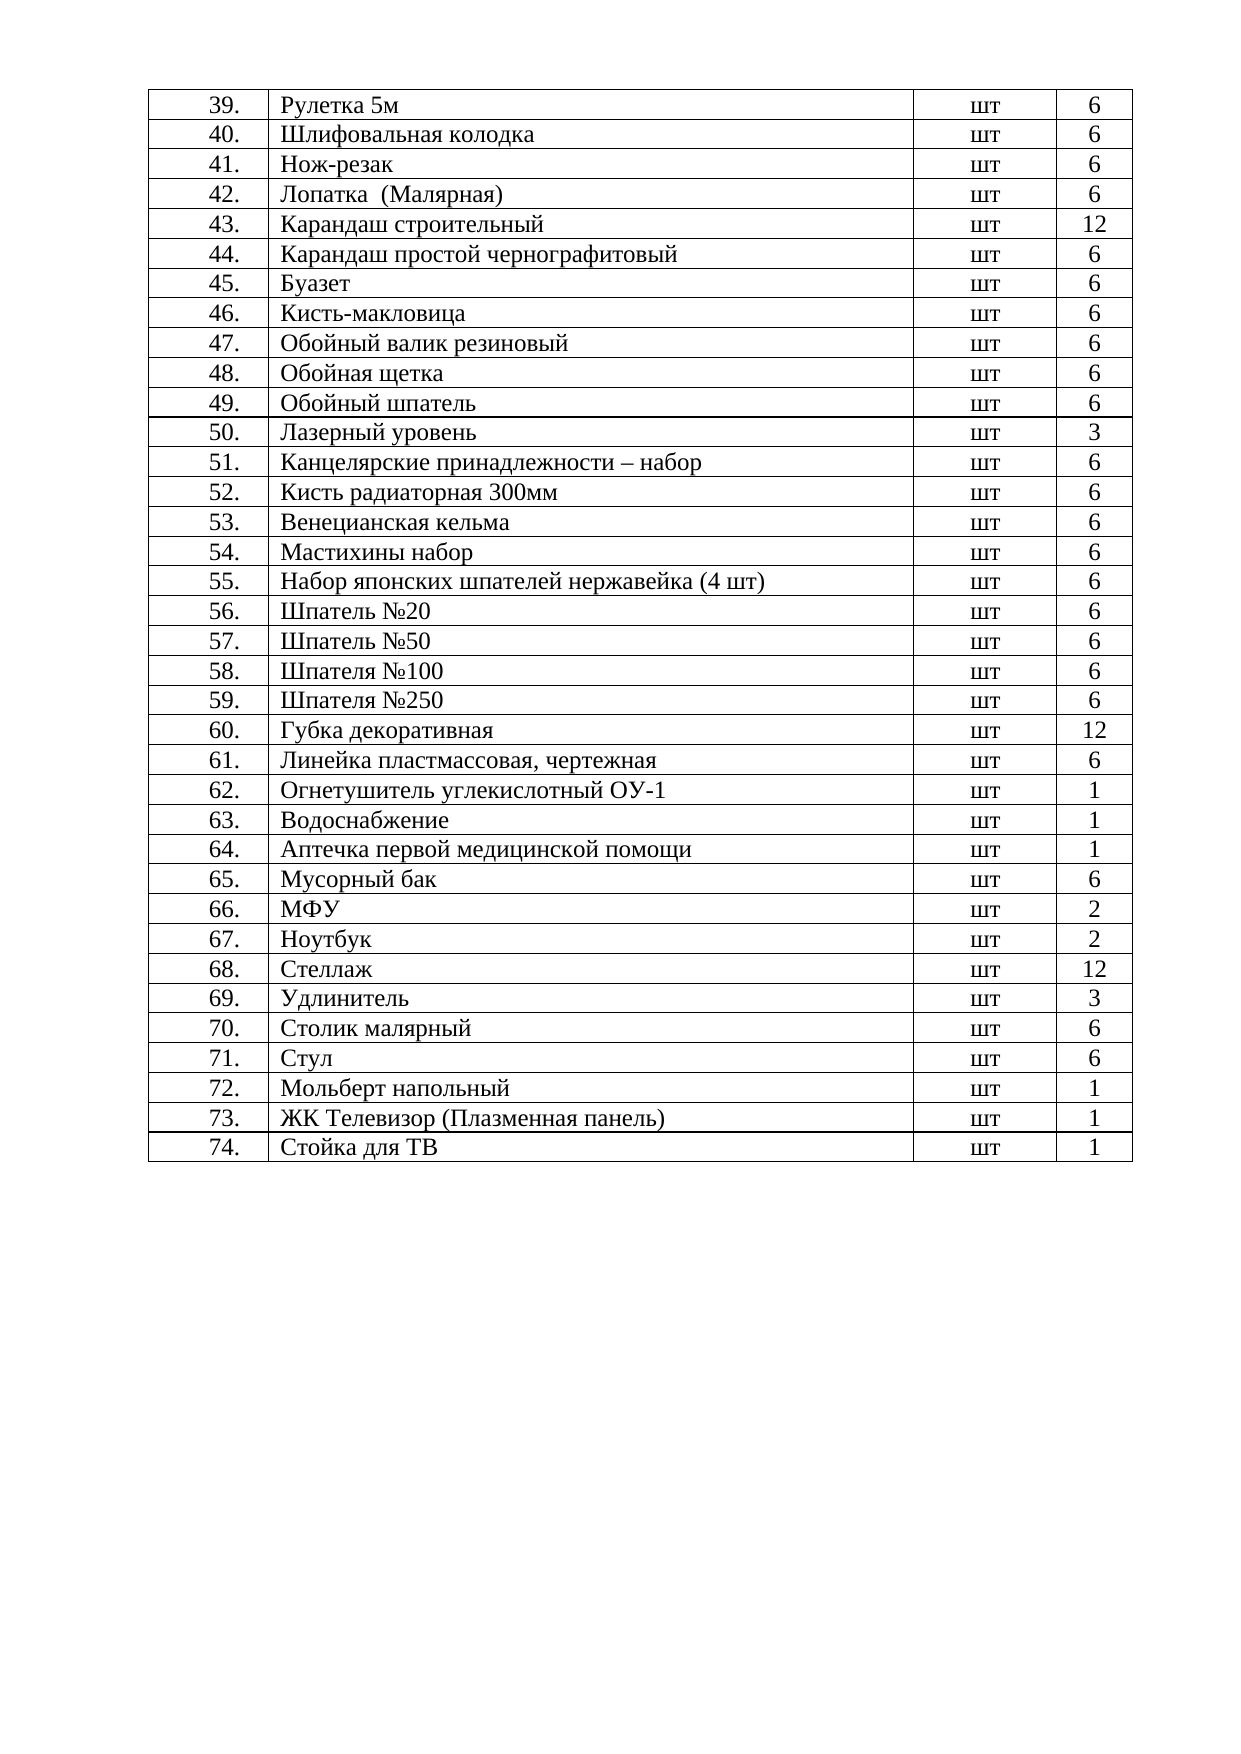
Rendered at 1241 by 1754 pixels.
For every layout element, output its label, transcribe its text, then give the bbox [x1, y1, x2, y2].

table_cell Карандаш простой чернографитовый [269, 239, 913, 267]
table_cell шт [914, 656, 1056, 684]
table_cell шт [914, 1133, 1056, 1161]
table_cell Шпателя №250 [269, 686, 913, 714]
table_cell 1 [1057, 805, 1132, 833]
table_cell Венецианская кельма [269, 507, 913, 536]
table_cell шт [914, 894, 1056, 923]
table_cell [149, 418, 268, 446]
table_cell шт [914, 626, 1056, 655]
table_cell [149, 686, 268, 714]
table_cell шт [914, 149, 1056, 178]
table_cell Мусорный бак [269, 864, 913, 893]
table_cell шт [914, 805, 1056, 833]
table_cell [149, 239, 268, 267]
table_cell [149, 1133, 268, 1161]
table_cell 6 [1057, 596, 1132, 625]
table_cell 6 [1057, 388, 1132, 416]
table_cell [149, 566, 268, 595]
table_cell 6 [1057, 686, 1132, 714]
table_cell 6 [1057, 864, 1132, 893]
table_cell [149, 745, 268, 774]
table_cell шт [914, 566, 1056, 595]
table_cell шт [914, 209, 1056, 238]
table_cell [149, 328, 268, 357]
table_cell шт [914, 1043, 1056, 1072]
table_cell шт [914, 328, 1056, 357]
table_cell шт [914, 90, 1056, 118]
table_cell [149, 626, 268, 655]
table_cell Обойный шпатель [269, 388, 913, 416]
table_cell 6 [1057, 358, 1132, 387]
table_cell Канцелярские принадлежности – набор [269, 447, 913, 476]
table_cell шт [914, 120, 1056, 148]
table_cell Карандаш строительный [269, 209, 913, 238]
table_cell Ноутбук [269, 924, 913, 953]
table_cell [149, 507, 268, 536]
table_cell шт [914, 269, 1056, 297]
table_cell 6 [1057, 149, 1132, 178]
table_cell 12 [1057, 209, 1132, 238]
table_cell Набор японских шпателей нержавейка (4 шт) [269, 566, 913, 595]
table_cell Столик малярный [269, 1013, 913, 1042]
table_cell [149, 1103, 268, 1131]
table_cell Шпателя №100 [269, 656, 913, 684]
table_cell Удлинитель [269, 984, 913, 1012]
table_cell 6 [1057, 477, 1132, 506]
table_cell 6 [1057, 537, 1132, 565]
table_cell Обойная щетка [269, 358, 913, 387]
table_cell шт [914, 596, 1056, 625]
table_cell шт [914, 298, 1056, 327]
table_cell шт [914, 477, 1056, 506]
table_cell шт [914, 239, 1056, 267]
table_cell 1 [1057, 1133, 1132, 1161]
table_cell Кисть радиаторная 300мм [269, 477, 913, 506]
table_cell Шлифовальная колодка [269, 120, 913, 148]
table_cell 6 [1057, 179, 1132, 208]
table_cell [149, 864, 268, 893]
table_cell Линейка пластмассовая, чертежная [269, 745, 913, 774]
table_cell [149, 149, 268, 178]
table_cell шт [914, 1103, 1056, 1131]
table_cell Кисть-макловица [269, 298, 913, 327]
table_cell шт [914, 984, 1056, 1012]
table_cell [149, 209, 268, 238]
table_cell [149, 1013, 268, 1042]
table_cell шт [914, 1073, 1056, 1102]
table_cell 6 [1057, 626, 1132, 655]
table_cell [149, 1043, 268, 1072]
table_cell Губка декоративная [269, 715, 913, 744]
table_cell 1 [1057, 1103, 1132, 1131]
table_cell шт [914, 924, 1056, 953]
table_cell [149, 447, 268, 476]
table_cell [149, 298, 268, 327]
table_cell 3 [1057, 418, 1132, 446]
table_cell шт [914, 388, 1056, 416]
table_cell шт [914, 1013, 1056, 1042]
table_cell шт [914, 179, 1056, 208]
table_cell [149, 805, 268, 833]
table_cell [149, 388, 268, 416]
table_cell Лазерный уровень [269, 418, 913, 446]
table_cell Буазет [269, 269, 913, 297]
table_cell 6 [1057, 1013, 1132, 1042]
table_cell шт [914, 775, 1056, 804]
table_cell 1 [1057, 1073, 1132, 1102]
table_cell [149, 358, 268, 387]
table_cell Рулетка 5м [269, 90, 913, 118]
table_cell [149, 715, 268, 744]
table_cell шт [914, 745, 1056, 774]
table_cell Шпатель №20 [269, 596, 913, 625]
table_cell шт [914, 686, 1056, 714]
table_cell шт [914, 447, 1056, 476]
table_cell 2 [1057, 924, 1132, 953]
table_cell [149, 1073, 268, 1102]
table_cell [149, 835, 268, 863]
table_cell 6 [1057, 269, 1132, 297]
table_cell Обойный валик резиновый [269, 328, 913, 357]
table_cell [149, 90, 268, 118]
table_cell шт [914, 537, 1056, 565]
table_cell шт [914, 954, 1056, 982]
table_cell 6 [1057, 745, 1132, 774]
table_cell 6 [1057, 566, 1132, 595]
table_cell [149, 775, 268, 804]
table_cell 6 [1057, 239, 1132, 267]
table_cell 12 [1057, 954, 1132, 982]
table_cell МФУ [269, 894, 913, 923]
table_cell [149, 269, 268, 297]
table_cell шт [914, 715, 1056, 744]
table_cell 1 [1057, 835, 1132, 863]
table_cell Стеллаж [269, 954, 913, 982]
table_cell 6 [1057, 1043, 1132, 1072]
table_cell Стул [269, 1043, 913, 1072]
table_cell 12 [1057, 715, 1132, 744]
table_cell [149, 537, 268, 565]
table_cell [149, 924, 268, 953]
table_cell [149, 477, 268, 506]
table_cell 6 [1057, 90, 1132, 118]
table_cell Стойка для ТВ [269, 1133, 913, 1161]
table_cell 6 [1057, 447, 1132, 476]
table_cell 6 [1057, 656, 1132, 684]
table_cell [149, 894, 268, 923]
table_cell Аптечка первой медицинской помощи [269, 835, 913, 863]
table_cell шт [914, 418, 1056, 446]
table_cell 6 [1057, 328, 1132, 357]
table_cell ЖК Телевизор (Плазменная панель) [269, 1103, 913, 1131]
table_cell 1 [1057, 775, 1132, 804]
table_cell [149, 596, 268, 625]
table_cell шт [914, 864, 1056, 893]
table_cell шт [914, 835, 1056, 863]
table_cell Водоснабжение [269, 805, 913, 833]
table_cell [149, 179, 268, 208]
table_cell 3 [1057, 984, 1132, 1012]
table_cell Нож-резак [269, 149, 913, 178]
table_cell 6 [1057, 120, 1132, 148]
table_cell [149, 984, 268, 1012]
table_cell шт [914, 507, 1056, 536]
table_cell шт [914, 358, 1056, 387]
table_cell [149, 656, 268, 684]
table_cell 6 [1057, 298, 1132, 327]
table_cell Шпатель №50 [269, 626, 913, 655]
table_cell [149, 954, 268, 982]
table_cell 6 [1057, 507, 1132, 536]
table_cell Огнетушитель углекислотный ОУ-1 [269, 775, 913, 804]
table_cell [149, 120, 268, 148]
table_cell Лопатка (Малярная) [269, 179, 913, 208]
table_cell Мастихины набор [269, 537, 913, 565]
table_cell Мольберт напольный [269, 1073, 913, 1102]
table_cell 2 [1057, 894, 1132, 923]
